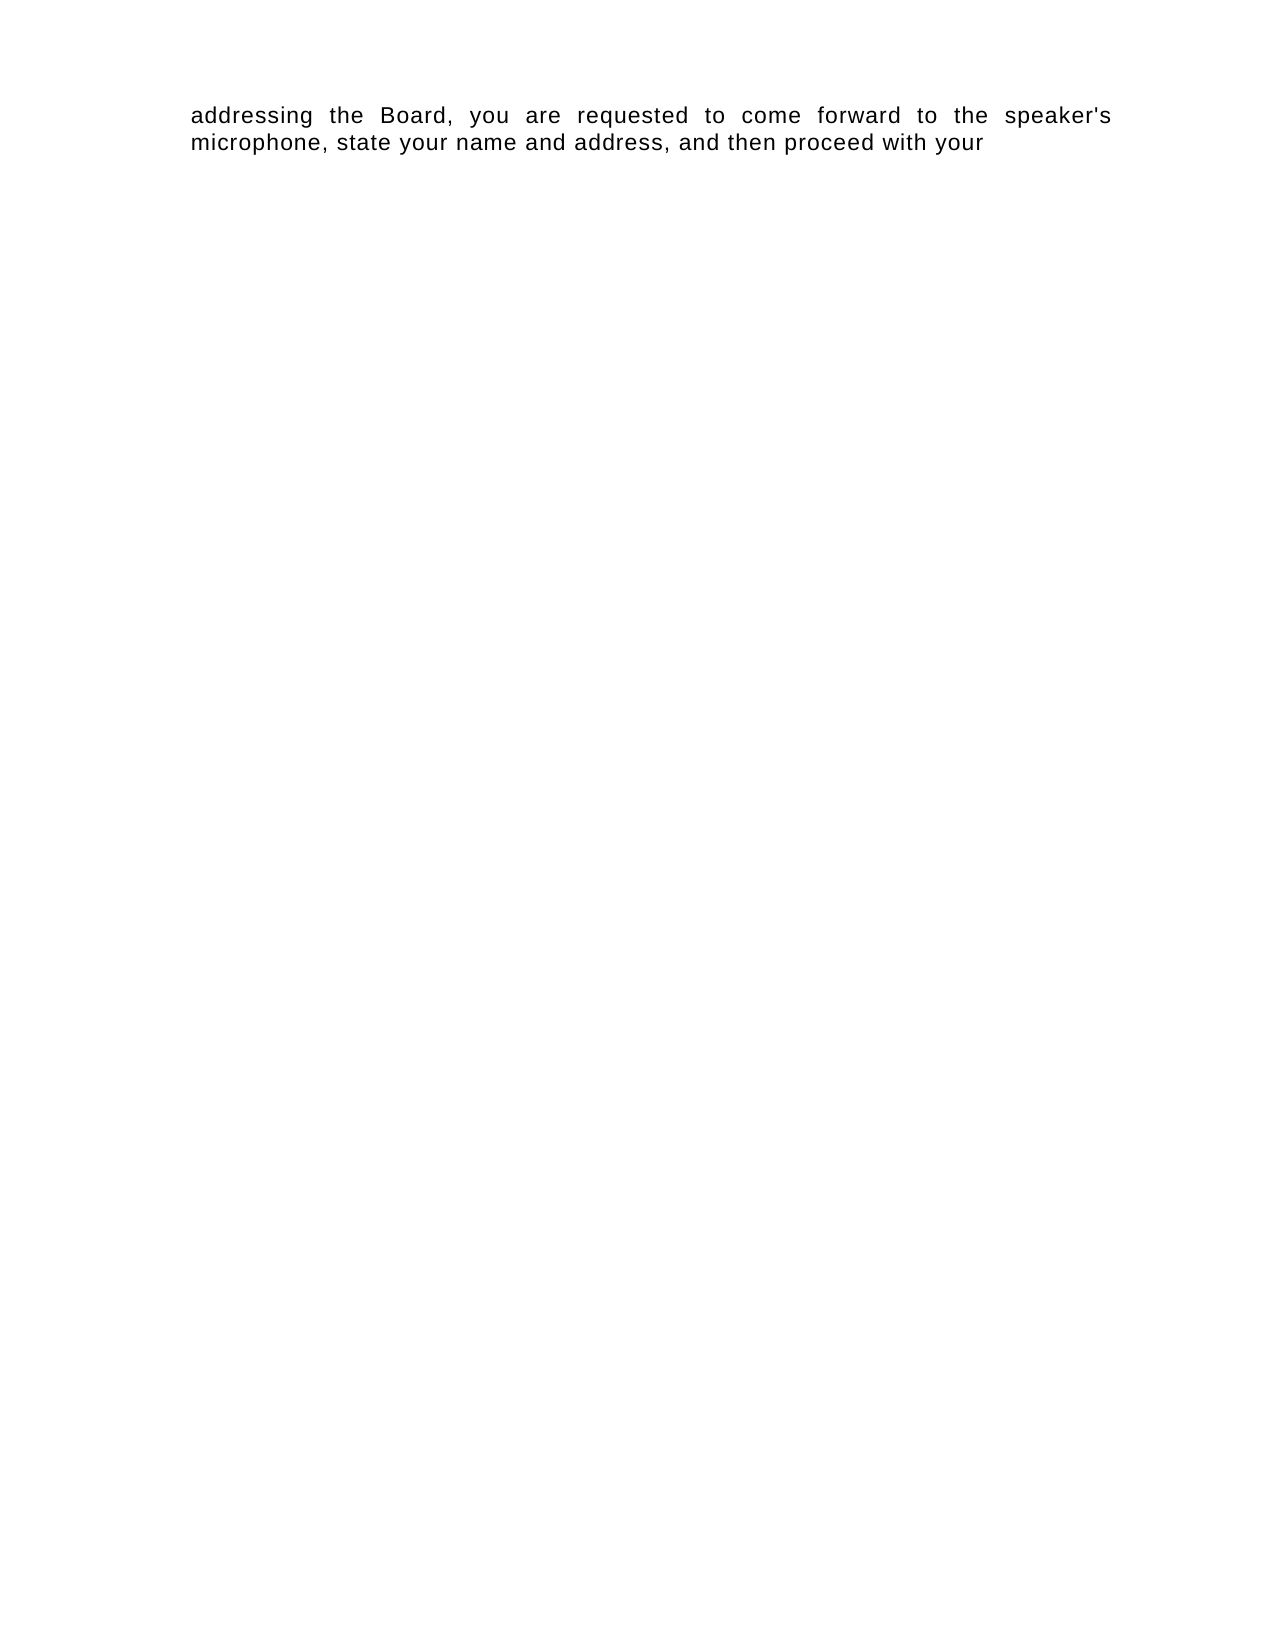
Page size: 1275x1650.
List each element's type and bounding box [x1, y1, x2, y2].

text [191, 102, 1113, 156]
